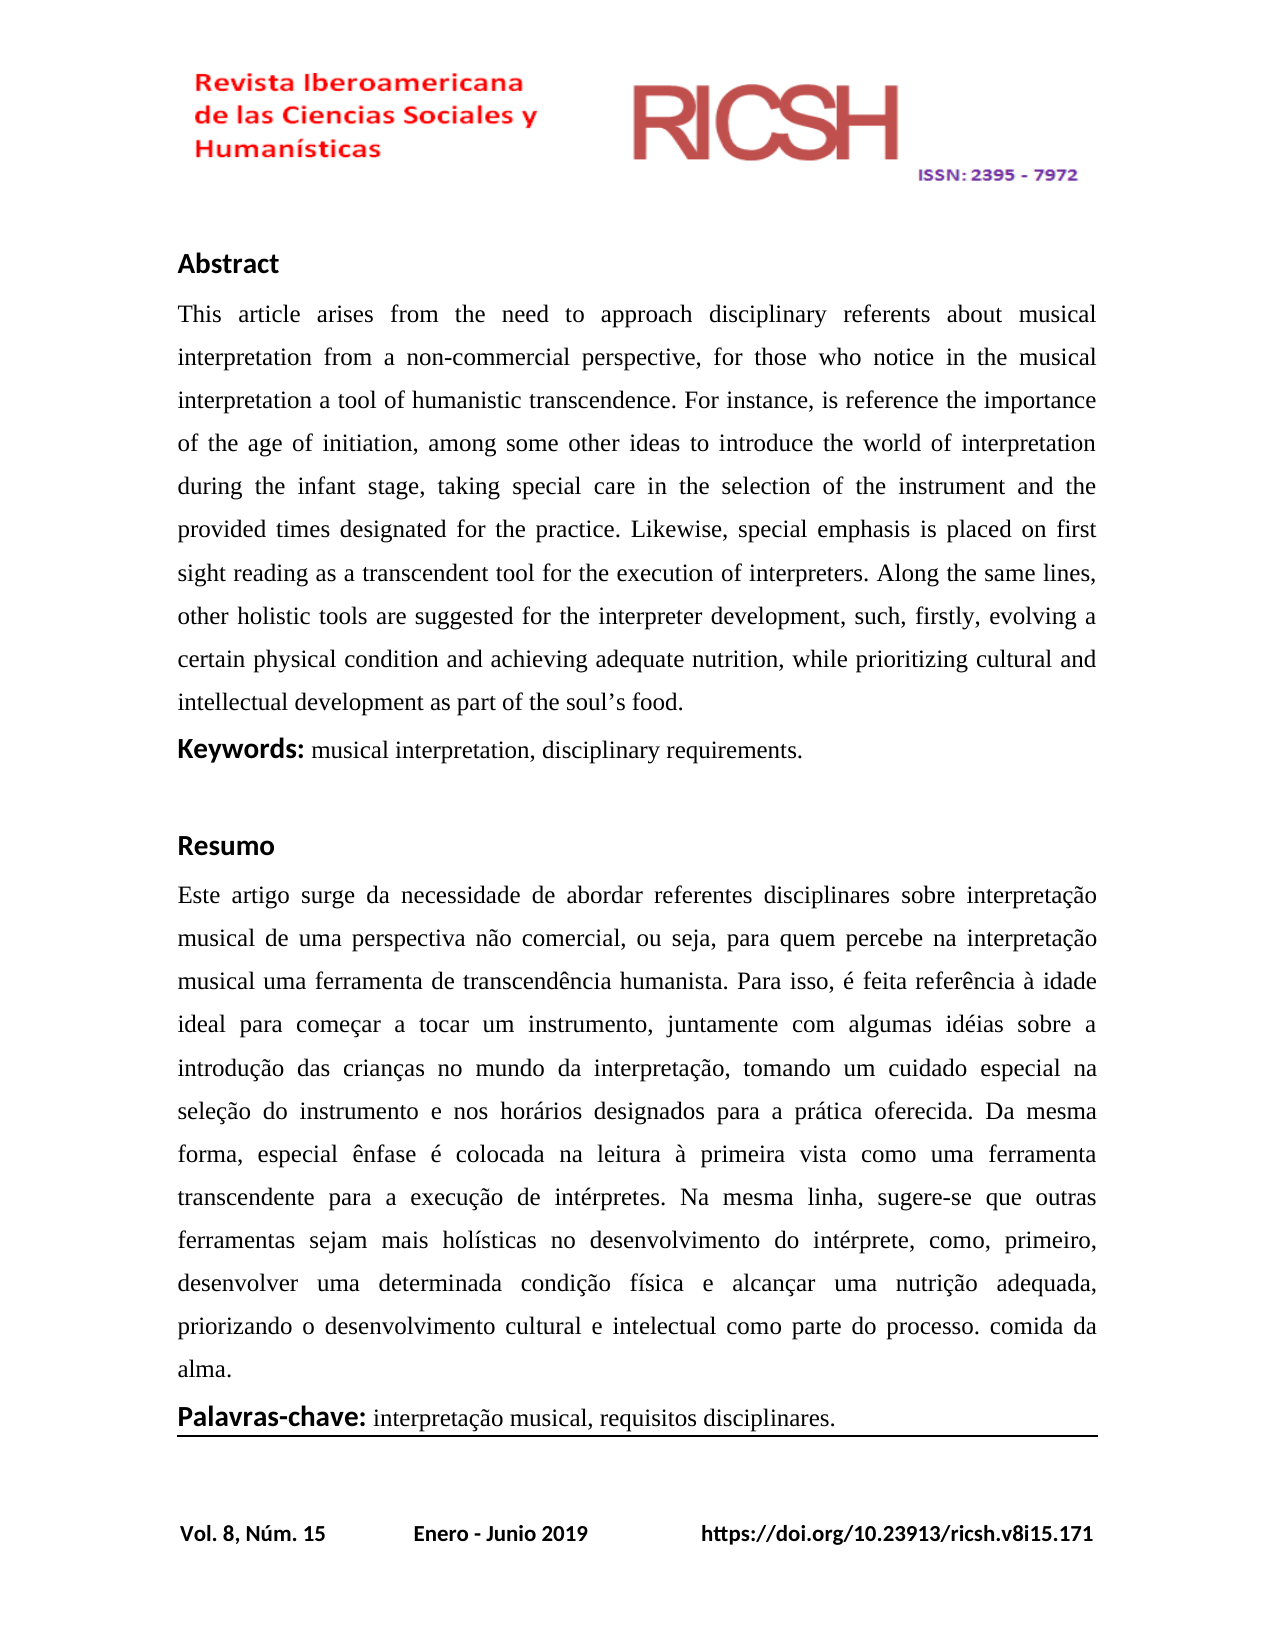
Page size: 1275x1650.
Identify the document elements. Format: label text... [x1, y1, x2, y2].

text Este artigo surge da necessidade de abordar referentes disciplinares sobre interpretação musical de uma perspectiva não comercial, ou seja, para quem percebe na interpretação musical uma ferramenta de transcendência humanista. Para isso, é feita referência à idade ideal para começar a tocar um instrumento, juntamente com algumas idéias sobre a introdução das crianças no mundo da interpretação, tomando um cuidado especial na seleção do instrumento e nos horários designados para a prática oferecida. Da mesma forma, especial ênfase é colocada na leitura à primeira vista como uma ferramenta transcendente para a execução de intérpretes. Na mesma linha, sugere-se que outras ferramentas sejam mais holísticas no desenvolvimento do intérprete, como, primeiro, desenvolver uma determinada condição física e alcançar uma nutrição adequada, priorizando o desenvolvimento cultural e intelectual como parte do processo. comida da alma. [177, 880, 1098, 1383]
text Palavras-chave: interpretação musical, requisitos disciplinares. [177, 1398, 1098, 1435]
text Keywords: musical interpretation, disciplinary requirements. [177, 730, 1098, 766]
text Resumo [177, 827, 1098, 862]
text This article arises from the need to approach disciplinary referents about musical interpretation from a non-commercial perspective, for those who notice in the musical interpretation a tool of humanistic transcendence. For instance, is reference the importance of the age of initiation, among some other ideas to introduce the world of interpretation during the infant stage, taking special care in the selection of the instrument and the provided times designated for the practice. Likewise, special emphasis is placed on first sight reading as a transcendent tool for the execution of interpreters. Along the same lines, other holistic tools are suggested for the interpreter development, such, firstly, evolving a certain physical condition and achieving adequate nutrition, while prioritizing cultural and intellectual development as part of the soul’s food. [177, 299, 1098, 716]
picture [194, 73, 1081, 183]
text Abstract [177, 245, 1098, 281]
